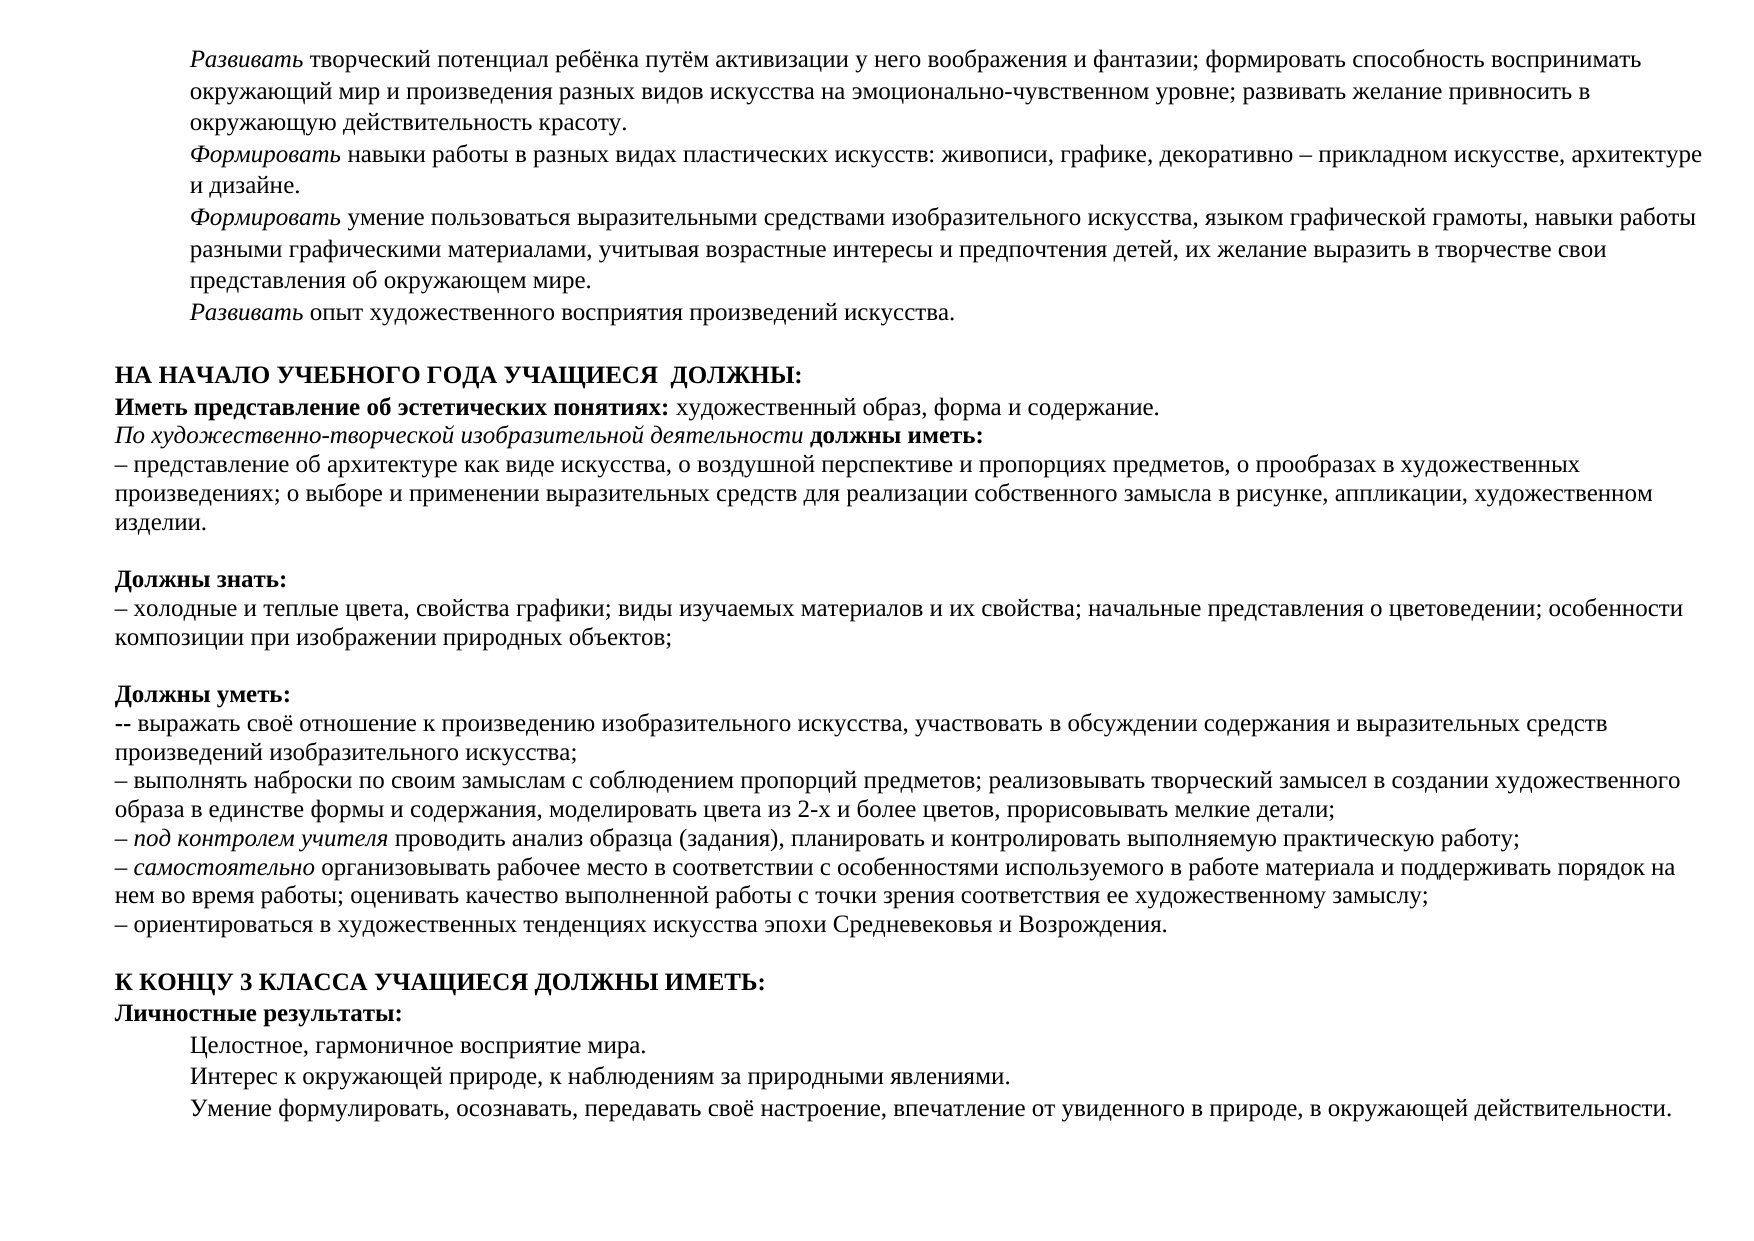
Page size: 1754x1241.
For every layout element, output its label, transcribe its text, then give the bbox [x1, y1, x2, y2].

list Развивать творческий потенциал ребёнка путём активизации у него воображения и фантазии; формировать способность воспринимать окружающий мир и произведения разных видов искусства на эмоционально-чувственном уровне; развивать желание привносить в окружающую действительность красоту. [189, 44, 1707, 136]
list Целостное, гармоничное восприятие мира. [189, 1030, 1707, 1058]
list Формировать навыки работы в разных видах пластических искусств: живописи, графике, декоративно – прикладном искусстве, архитектуре и дизайне. [189, 139, 1707, 199]
text К КОНЦУ 3 КЛАССА УЧАЩИЕСЯ ДОЛЖНЫ ИМЕТЬ: [114, 967, 1707, 995]
text Иметь представление об эстетических понятиях: художественный образ, форма и содержание. По художественно-творческой изобразительной деятельности должны иметь: – представление об архитектуре как виде искусства, о воздушной перспективе и пропорциях предметов, о прообразах в художественных произведениях; о выборе и применении выразительных средств для реализации собственного замысла в рисунке, аппликации, художественном изделии. Должны знать: – холодные и теплые цвета, свойства графики; виды изучаемых материалов и их свойства; начальные представления о цветоведении; особенности композиции при изображении природных объектов; Должны уметь: [114, 392, 1707, 708]
list Формировать умение пользоваться выразительными средствами изобразительного искусства, языком графической грамоты, навыки работы разными графическими материалами, учитывая возрастные интересы и предпочтения детей, их желание выразить в творчестве свои представления об окружающем мире. [189, 202, 1707, 294]
list Интерес к окружающей природе, к наблюдениям за природными явлениями. [189, 1061, 1707, 1090]
text НА НАЧАЛО УЧЕБНОГО ГОДА УЧАЩИЕСЯ ДОЛЖНЫ: [114, 360, 1707, 389]
list Развивать опыт художественного восприятия произведений искусства. [189, 297, 1707, 326]
list Умение формулировать, осознавать, передавать своё настроение, впечатление от увиденного в природе, в окружающей действительности. [189, 1093, 1707, 1122]
text -- выражать своё отношение к произведению изобразительного искусства, участвовать в обсуждении содержания и выразительных средств произведений изобразительного искусства; – выполнять наброски по своим замыслам с соблюдением пропорций предметов; реализовывать творческий замысел в создании художественного образа в единстве формы и содержания, моделировать цвета из 2-х и более цветов, прорисовывать мелкие детали; – под контролем учителя проводить анализ образца (задания), планировать и контролировать выполняемую практическую работу; – самостоятельно организовывать рабочее место в соответствии с особенностями используемого в работе материала и поддерживать порядок на нем во время работы; оценивать качество выполненной работы с точки зрения соответствия ее художественному замыслу; – ориентироваться в художественных тенденциях искусства эпохи Средневековья и Возрождения. [114, 708, 1707, 938]
text Личностные результаты: [114, 998, 1707, 1027]
